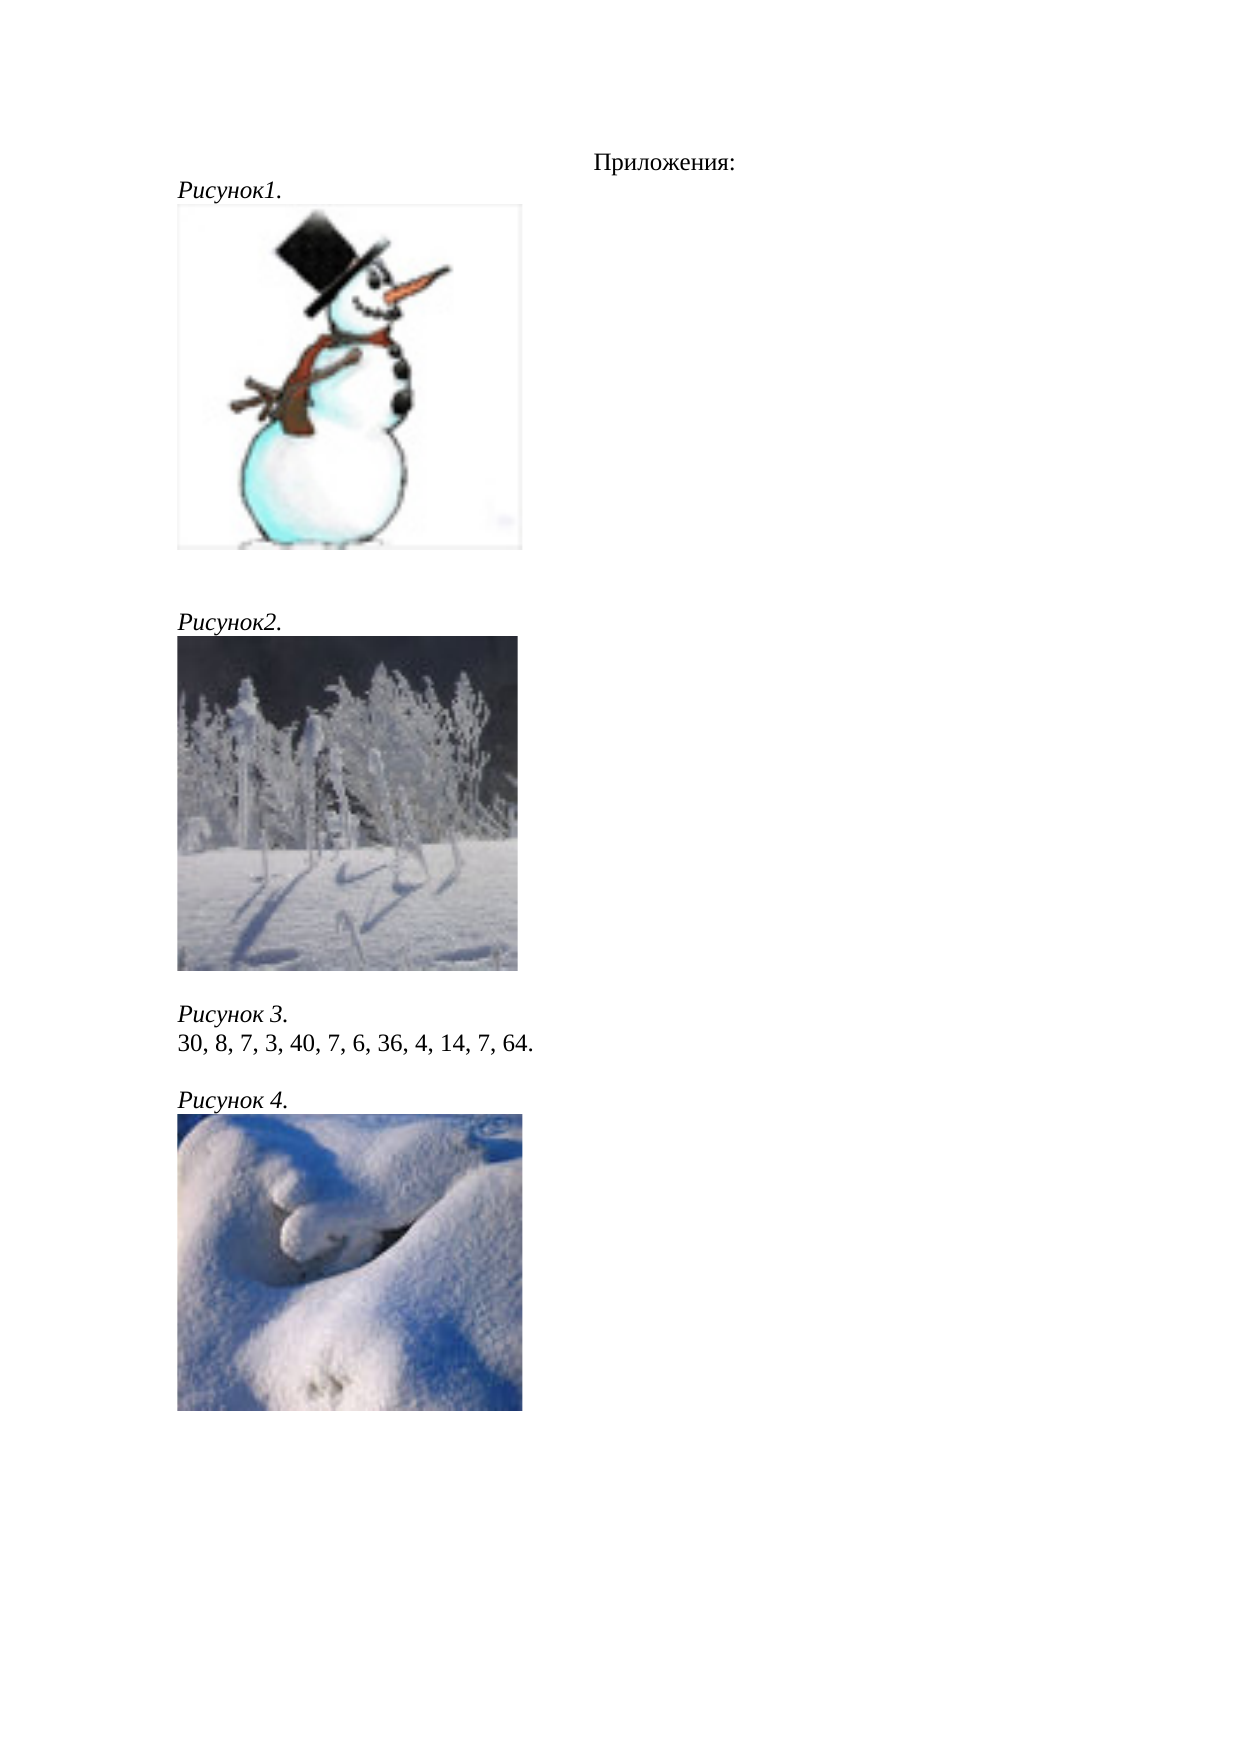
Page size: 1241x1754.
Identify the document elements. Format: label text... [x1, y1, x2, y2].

text 30, 8, 7, 3, 40, 7, 6, 36, 4, 14, 7, 64. [177, 1028, 1152, 1057]
text Рисунок1. [177, 176, 1152, 204]
text Рисунок 4. [177, 1085, 1152, 1114]
picture [177, 1114, 523, 1411]
text Рисунок 3. [177, 999, 1152, 1028]
text Рисунок2. [177, 607, 1152, 636]
text Приложения: [177, 147, 1152, 176]
picture [177, 636, 518, 971]
picture [177, 204, 523, 550]
